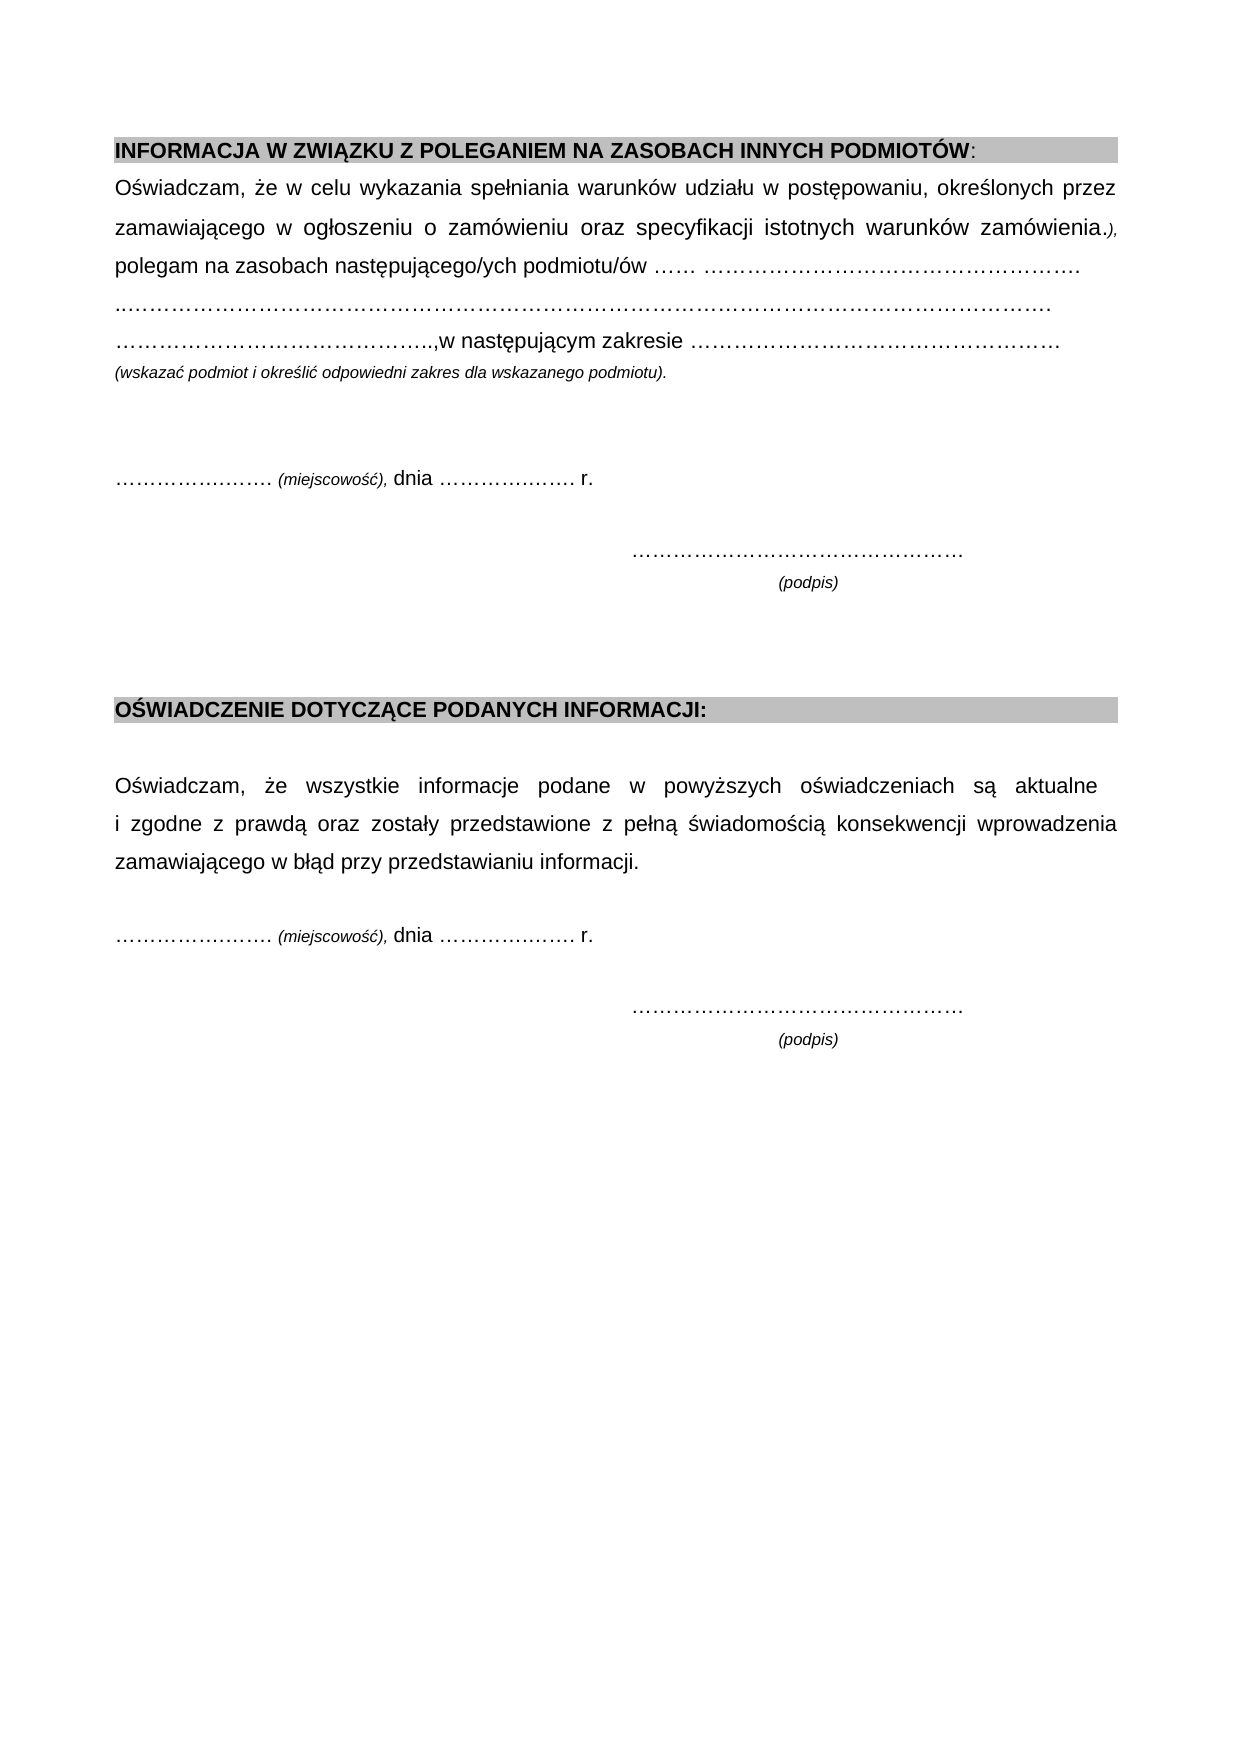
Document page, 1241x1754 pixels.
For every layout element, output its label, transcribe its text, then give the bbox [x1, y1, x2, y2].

text ………………………………………… [114, 994, 1118, 1018]
text (podpis) [704, 573, 1163, 592]
text ..……………………………………………………………………………………………………………….……………………………………..,w następującym zakresie …………………………………………… (wskazać podmiot i określić odpowiedni zakres dla wskazanego podmiotu). [114, 290, 1118, 382]
text …………….……. (miejscowość), dnia ………….……. r. [114, 922, 1118, 946]
text ………………………………………… [114, 537, 1163, 561]
text Oświadczam, że w celu wykazania spełniania warunków udziału w postępowaniu, określonych przez zamawiającego w ogłoszeniu o zamówieniu oraz specyfikacji istotnych warunków zamówienia.), polegam na zasobach następującego/ych podmiotu/ów …… ……………………………………………. [114, 175, 1118, 278]
text OŚWIADCZENIE DOTYCZĄCE PODANYCH INFORMACJI: [114, 697, 1118, 723]
text (podpis) [704, 1030, 1118, 1049]
text Oświadczam, że wszystkie informacje podane w powyższych oświadczeniach są aktualne i zgodne z prawdą oraz zostały przedstawione z pełną świadomością konsekwencji wprowadzenia zamawiającego w błąd przy przedstawianiu informacji. [114, 773, 1118, 874]
text INFORMACJA W ZWIĄZKU Z POLEGANIEM NA ZASOBACH INNYCH PODMIOTÓW: [114, 137, 1118, 163]
text …………….……. (miejscowość), dnia ………….……. r. [114, 466, 1163, 489]
